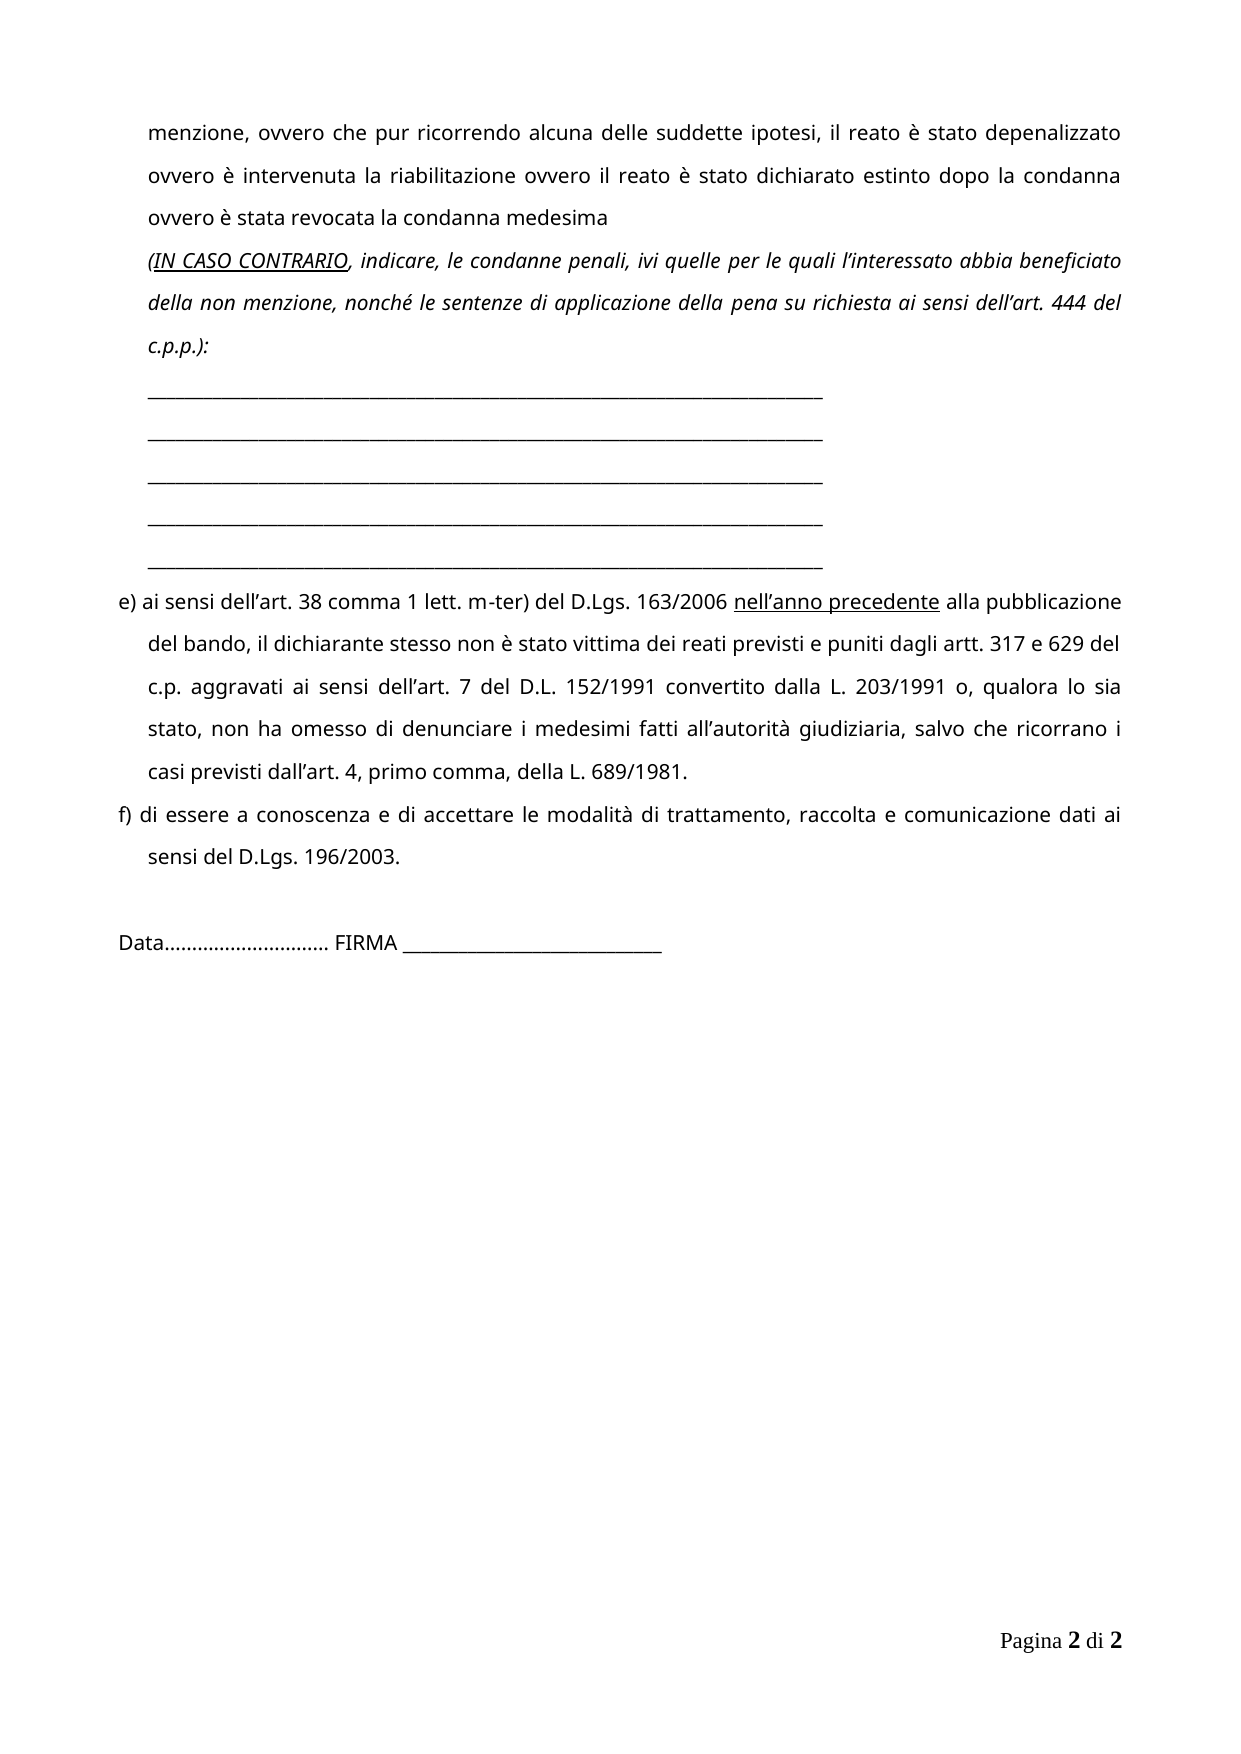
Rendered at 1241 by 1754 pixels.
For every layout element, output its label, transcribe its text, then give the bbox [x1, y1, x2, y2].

text _________________________________________________________________________ [148, 459, 1122, 487]
text _________________________________________________________________________ [148, 416, 1122, 445]
text f) di essere a conoscenza e di accettare le modalità di trattamento, raccolta e comunicazione dati ai sensi del D.Lgs. 196/2003. [118, 800, 1122, 871]
text _________________________________________________________________________ [148, 374, 1122, 402]
text Data………………………… FIRMA ____________________________ [118, 928, 1122, 956]
text e) ai sensi dell’art. 38 comma 1 lett. m-ter) del D.Lgs. 163/2006 nell’anno precedente alla pubblicazione del bando, il dichiarante stesso non è stato vittima dei reati previsti e puniti dagli artt. 317 e 629 del c.p. aggravati ai sensi dell’art. 7 del D.L. 152/1991 convertito dalla L. 203/1991 o, qualora lo sia stato, non ha omesso di denunciare i medesimi fatti all’autorità giudiziaria, salvo che ricorrano i casi previsti dall’art. 4, primo comma, della L. 689/1981. [118, 587, 1122, 786]
text _________________________________________________________________________ [148, 544, 1122, 573]
text (IN CASO CONTRARIO, indicare, le condanne penali, ivi quelle per le quali l’interessato abbia beneficiato della non menzione, nonché le sentenze di applicazione della pena su richiesta ai sensi dell’art. 444 del c.p.p.): [148, 246, 1122, 359]
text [118, 118, 1122, 232]
text _________________________________________________________________________ [148, 502, 1122, 530]
